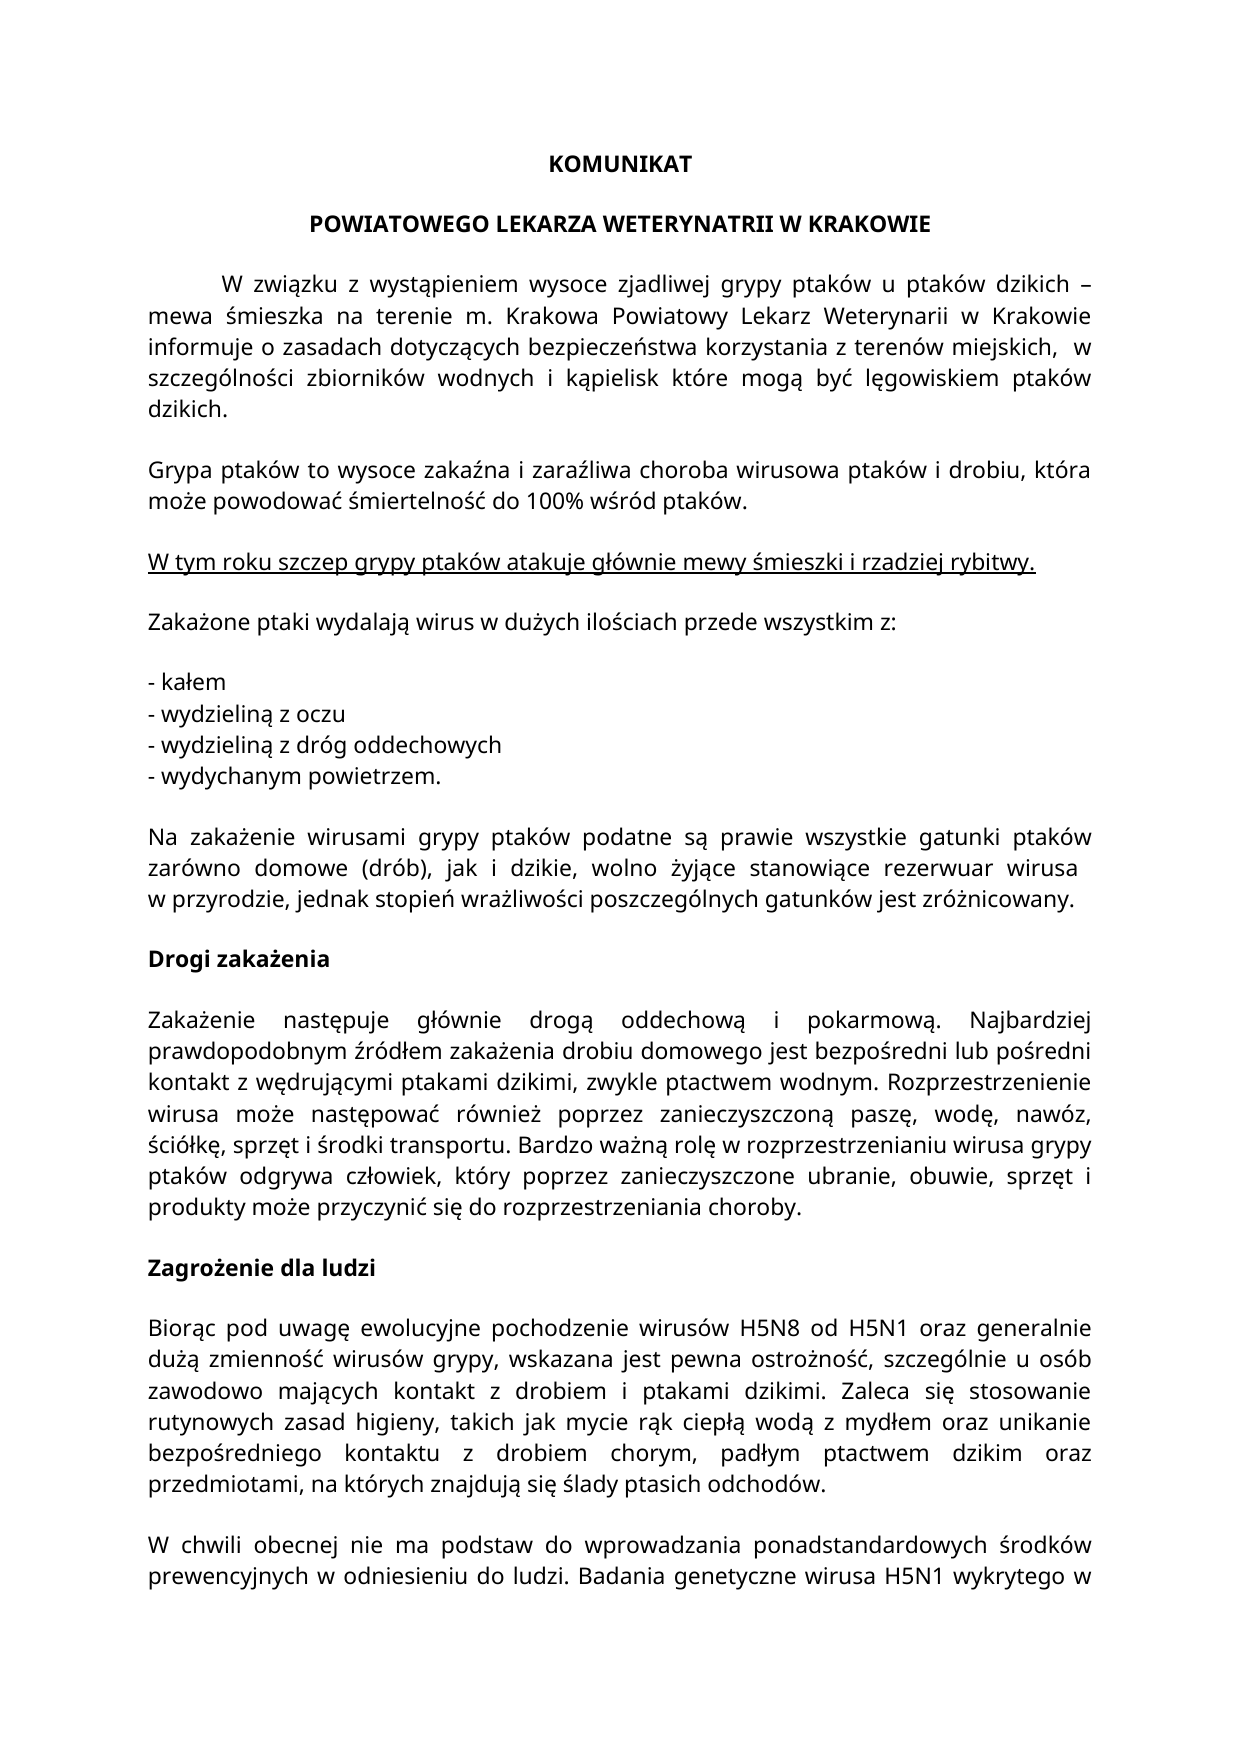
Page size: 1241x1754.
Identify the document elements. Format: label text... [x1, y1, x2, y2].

text - wydzieliną z oczu [148, 698, 1093, 729]
text Zakażone ptaki wydalają wirus w dużych ilościach przede wszystkim z: [148, 606, 1093, 637]
text Drogi zakażenia [148, 943, 1093, 975]
text W związku z wystąpieniem wysoce zjadliwej grypy ptaków u ptaków dzikich – mewa śmieszka na terenie m. Krakowa Powiatowy Lekarz Weterynarii w Krakowie informuje o zasadach dotyczących bezpieczeństwa korzystania z terenów miejskich, w szczególności zbiorników wodnych i kąpielisk które mogą być lęgowiskiem ptaków dzikich. [148, 268, 1093, 425]
text Na zakażenie wirusami grypy ptaków podatne są prawie wszystkie gatunki ptaków zarówno domowe (drób), jak i dzikie, wolno żyjące stanowiące rezerwuar wirusa w przyrodzie, jednak stopień wrażliwości poszczególnych gatunków jest zróżnicowany. [148, 821, 1093, 914]
text POWIATOWEGO LEKARZA WETERYNATRII W KRAKOWIE [148, 208, 1093, 239]
text Zakażenie następuje głównie drogą oddechową i pokarmową. Najbardziej prawdopodobnym źródłem zakażenia drobiu domowego jest bezpośredni lub pośredni kontakt z wędrującymi ptakami dzikimi, zwykle ptactwem wodnym. Rozprzestrzenienie wirusa może następować również poprzez zanieczyszczoną paszę, wodę, nawóz, ściółkę, sprzęt i środki transportu. Bardzo ważną rolę w rozprzestrzenianiu wirusa grypy ptaków odgrywa człowiek, który poprzez zanieczyszczone ubranie, obuwie, sprzęt i produkty może przyczynić się do rozprzestrzeniania choroby. [148, 1004, 1093, 1223]
text Biorąc pod uwagę ewolucyjne pochodzenie wirusów H5N8 od H5N1 oraz generalnie dużą zmienność wirusów grypy, wskazana jest pewna ostrożność, szczególnie u osób zawodowo mających kontakt z drobiem i ptakami dzikimi. Zaleca się stosowanie rutynowych zasad higieny, takich jak mycie rąk ciepłą wodą z mydłem oraz unikanie bezpośredniego kontaktu z drobiem chorym, padłym ptactwem dzikim oraz przedmiotami, na których znajdują się ślady ptasich odchodów. [148, 1312, 1093, 1500]
text W tym roku szczep grypy ptaków atakuje głównie mewy śmieszki i rzadziej rybitwy. [148, 546, 1093, 577]
text Grypa ptaków to wysoce zakaźna i zaraźliwa choroba wirusowa ptaków i drobiu, która może powodować śmiertelność do 100% wśród ptaków. [148, 454, 1093, 516]
text - kałem [148, 666, 1093, 698]
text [148, 1529, 1093, 1591]
text Zagrożenie dla ludzi [148, 1252, 1093, 1283]
text - wydychanym powietrzem. [148, 760, 1093, 791]
text - wydzieliną z dróg oddechowych [148, 729, 1093, 760]
text KOMUNIKAT [148, 148, 1093, 179]
